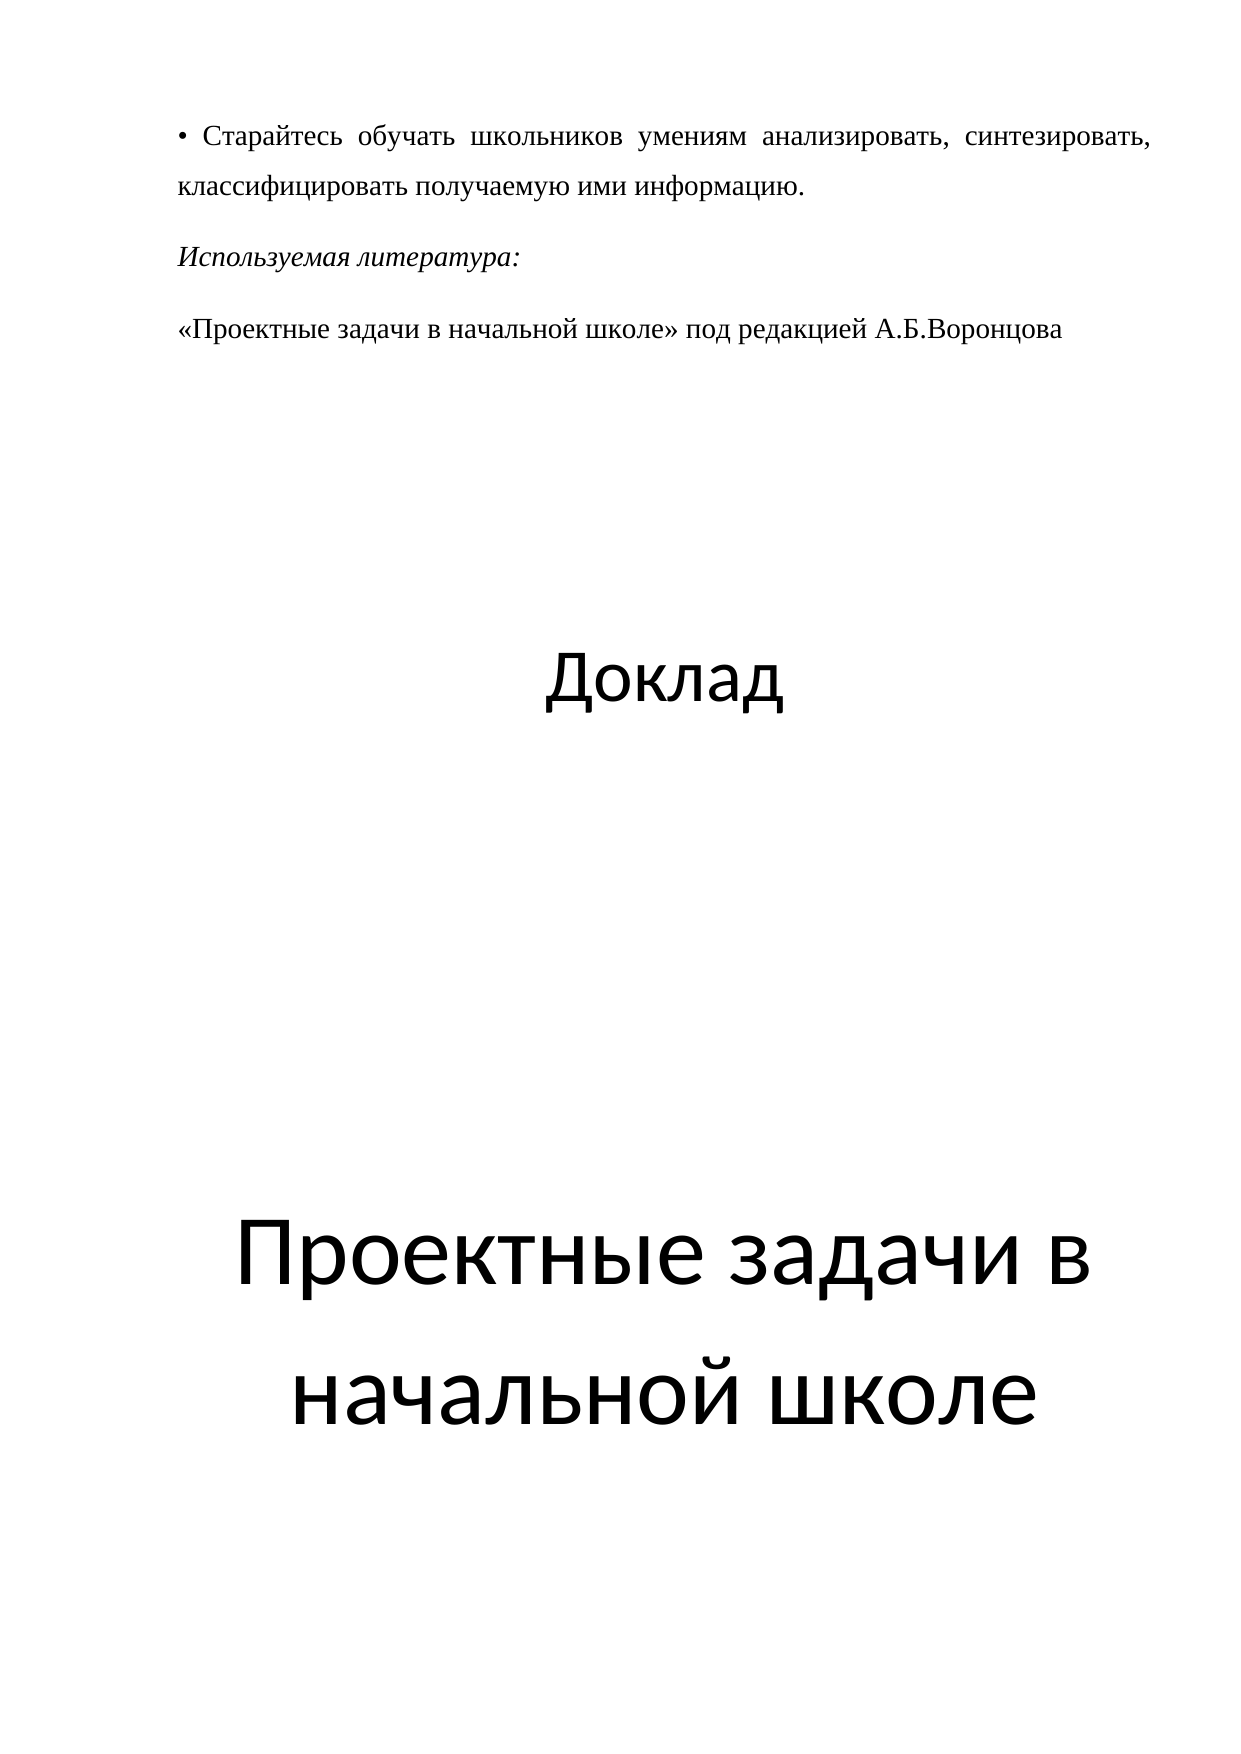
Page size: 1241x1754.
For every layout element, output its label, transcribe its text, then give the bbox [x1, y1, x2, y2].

text Доклад [177, 629, 1152, 721]
text Проектные задачи в начальной школе [177, 1187, 1152, 1450]
text Используемая литература: [177, 239, 1152, 273]
text «Проектные задачи в начальной школе» под редакцией А.Б.Воронцова [177, 311, 1152, 344]
text • Старайтесь обучать школьников умениям анализировать, синтезировать, классифицировать получаемую ими информацию. [177, 118, 1152, 202]
